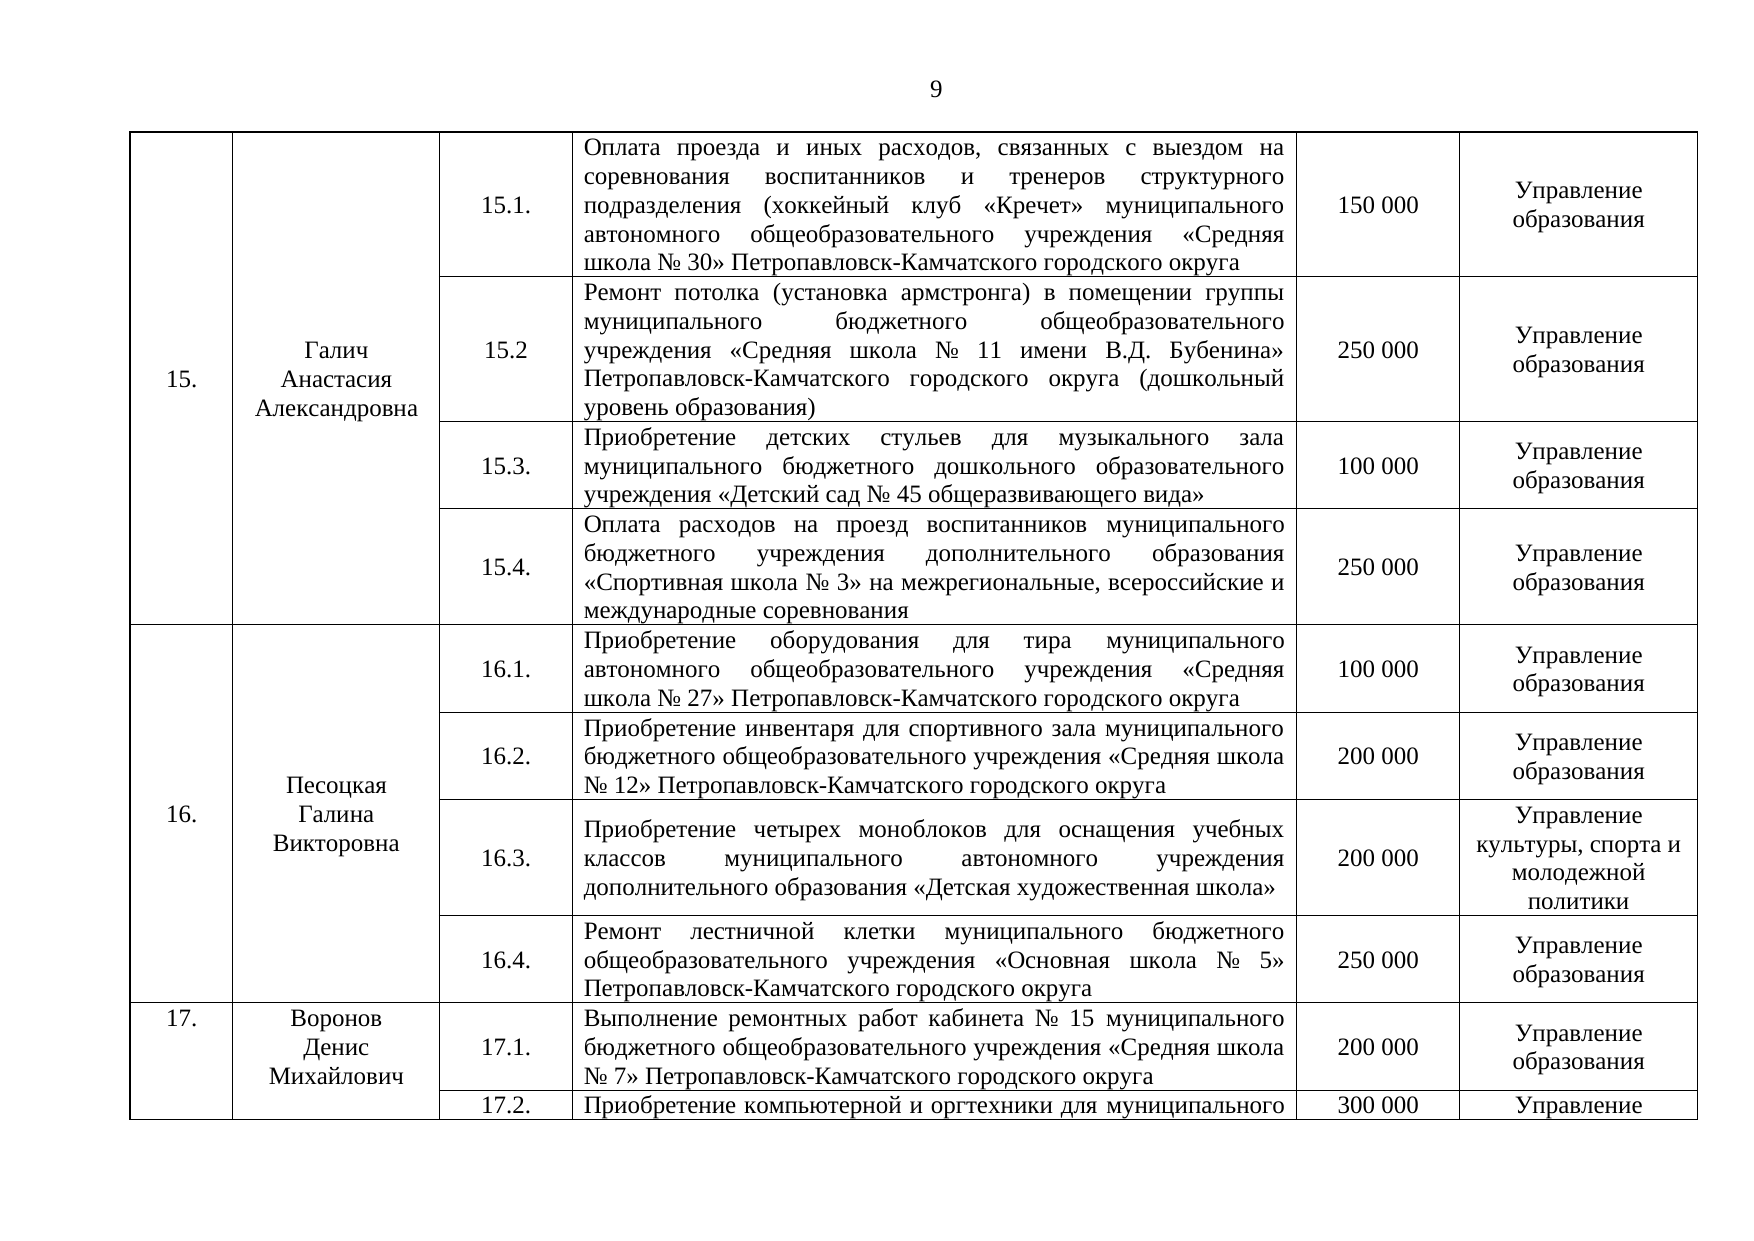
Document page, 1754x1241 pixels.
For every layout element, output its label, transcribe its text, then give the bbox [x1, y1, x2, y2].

table_cell Управление образования [1460, 277, 1697, 421]
table_cell 17. [131, 1003, 232, 1119]
table_cell 150 000 [1297, 133, 1459, 276]
table_cell Управление образования [1460, 713, 1697, 799]
table_cell Управление образования [1460, 916, 1697, 1002]
table_cell Управление образования [1460, 625, 1697, 712]
table_cell Приобретение инвентаря для спортивного зала муниципального бюджетного общеобразовательного учреждения «Средняя школа № 12» Петропавловск-Камчатского городского округа [573, 713, 1296, 799]
table_cell 15. [131, 133, 232, 624]
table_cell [1460, 1091, 1697, 1119]
table_cell Оплата проезда и иных расходов, связанных с выездом на соревнования воспитанников и тренеров структурного подразделения (хоккейный клуб «Кречет» муниципального автономного общеобразовательного учреждения «Средняя школа № 30» Петропавловск-Камчатского городского округа [573, 133, 1296, 276]
table_cell Галич Анастасия Александровна [233, 133, 439, 624]
table_cell 16.4. [440, 916, 572, 1002]
table_cell Воронов Денис Михайлович Походий София Мурадовна Черныш Игорь Николаевич [233, 1003, 439, 1119]
table_cell 200 000 [1297, 800, 1459, 915]
table_cell Приобретение оборудования для тира муниципального автономного общеобразовательного учреждения «Средняя школа № 27» Петропавловск-Камчатского городского округа [573, 625, 1296, 712]
table_cell Приобретение четырех моноблоков для оснащения учебных классов муниципального автономного учреждения дополнительного образования «Детская художественная школа» [573, 800, 1296, 915]
table_cell 16. [131, 625, 232, 1002]
table_cell 100 000 [1297, 625, 1459, 712]
table_cell 17.1. [440, 1003, 572, 1089]
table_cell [1460, 133, 1697, 276]
table_cell 15.2 [440, 277, 572, 421]
table_cell 300 000 [1297, 1091, 1459, 1119]
table_cell Управление образования [1460, 422, 1697, 508]
table_cell 200 000 [1297, 1003, 1459, 1089]
table_cell 15.4. [440, 509, 572, 624]
table_cell 15.1. [440, 133, 572, 276]
table_cell Ремонт потолка (установка армстронга) в помещении группы муниципального бюджетного общеобразовательного учреждения «Средняя школа № 11 имени В.Д. Бубенина» Петропавловск-Камчатского городского округа (дошкольный уровень образования) [573, 277, 1296, 421]
table_cell Ремонт лестничной клетки муниципального бюджетного общеобразовательного учреждения «Основная школа № 5» Петропавловск-Камчатского городского округа [573, 916, 1296, 1002]
table_cell 16.2. [440, 713, 572, 799]
table_cell 250 000 [1297, 916, 1459, 1002]
table_cell Оплата расходов на проезд воспитанников муниципального бюджетного учреждения дополнительного образования «Спортивная школа № 3» на межрегиональные, всероссийские и международные соревнования [573, 509, 1296, 624]
table_cell 100 000 [1297, 422, 1459, 508]
table_cell 200 000 [1297, 713, 1459, 799]
table_cell 250 000 [1297, 509, 1459, 624]
table_cell Приобретение детских стульев для музыкального зала муниципального бюджетного дошкольного образовательного учреждения «Детский сад № 45 общеразвивающего вида» [573, 422, 1296, 508]
table_cell Выполнение ремонтных работ кабинета № 15 муниципального бюджетного общеобразовательного учреждения «Средняя школа № 7» Петропавловск-Камчатского городского округа [573, 1003, 1296, 1089]
table_cell Управление образования [1460, 1003, 1697, 1089]
table_cell 16.1. [440, 625, 572, 712]
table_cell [573, 1091, 1296, 1119]
table_cell 17.2. [440, 1091, 572, 1119]
table_cell 15.3. [440, 422, 572, 508]
table_cell Управление культуры, спорта и молодежной политики [1460, 800, 1697, 915]
table_cell 250 000 [1297, 277, 1459, 421]
table_cell Управление образования [1460, 509, 1697, 624]
table_cell 16.3. [440, 800, 572, 915]
table_cell Песоцкая Галина Викторовна [233, 625, 439, 1002]
